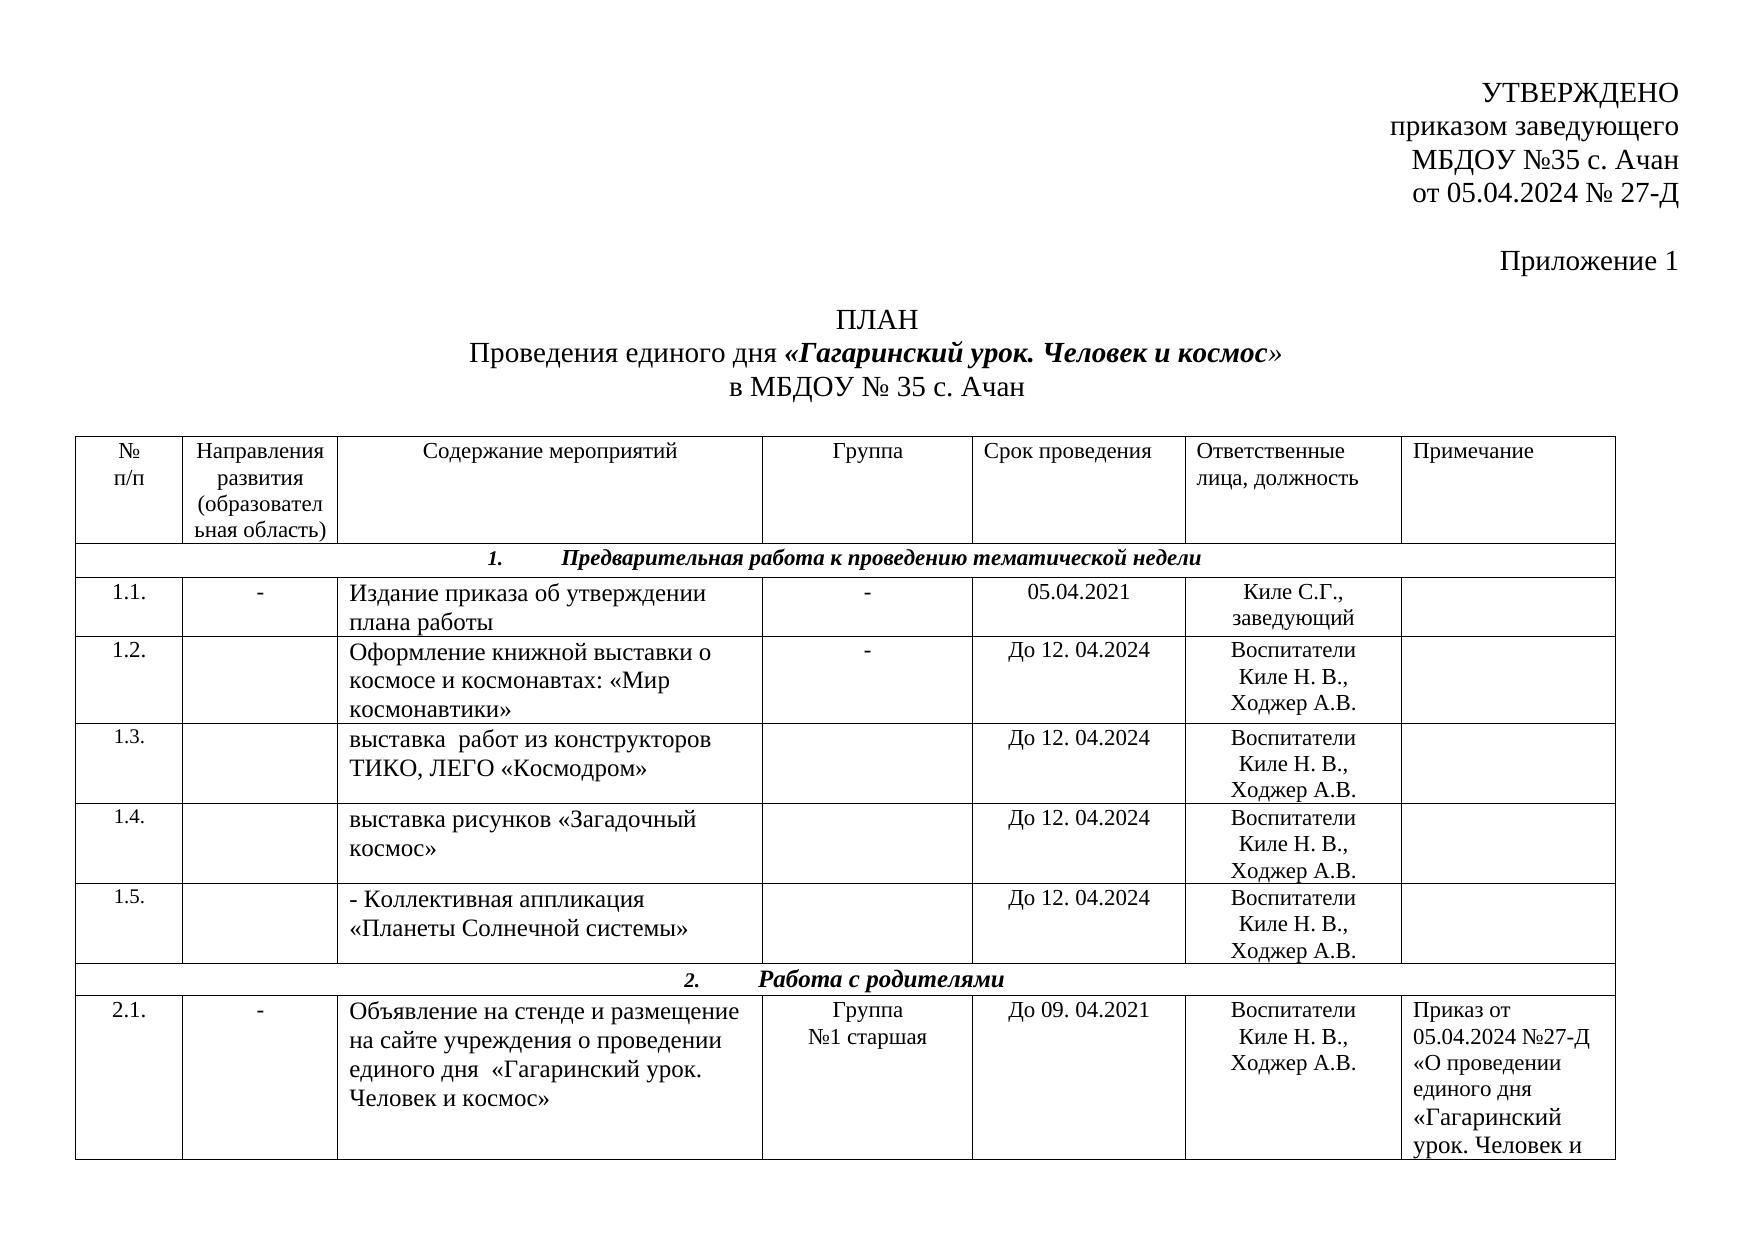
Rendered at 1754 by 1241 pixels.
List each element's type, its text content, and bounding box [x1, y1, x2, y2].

table_cell Воспитатели Киле Н. В., Ходжер А.В. [1186, 637, 1401, 723]
table_cell [1402, 578, 1615, 636]
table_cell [1186, 996, 1401, 1159]
table_header № п/п [76, 437, 182, 543]
table_header Примечание [1402, 437, 1615, 543]
table_cell Группа №1 старшая [763, 996, 972, 1159]
text ПЛАН [75, 302, 1679, 336]
table_cell [763, 884, 972, 963]
text Проведения единого дня «Гагаринский урок. Человек и космос» [75, 336, 1679, 369]
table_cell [1402, 996, 1615, 1159]
table_cell 1.3. [76, 724, 182, 803]
table_cell 2.1. [76, 996, 182, 1159]
table_cell 05.04.2021 [973, 578, 1185, 636]
table_cell - [763, 578, 972, 636]
text от 05.04.2024 № 27-Д [75, 176, 1679, 209]
table_cell [183, 637, 337, 723]
table_cell До 12. 04.2024 [973, 804, 1185, 883]
table_cell - Коллективная аппликация «Планеты Солнечной системы» [338, 884, 762, 963]
text УТВЕРЖДЕНО [75, 75, 1679, 108]
table_header Содержание мероприятий [338, 437, 762, 543]
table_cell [338, 996, 762, 1159]
table_header Срок проведения [973, 437, 1185, 543]
table_cell 1.4. [76, 804, 182, 883]
table_cell [763, 804, 972, 883]
table_header Группа [763, 437, 972, 543]
table_cell - [183, 578, 337, 636]
table_cell [1402, 637, 1615, 723]
table_cell [183, 724, 337, 803]
table_cell Воспитатели Киле Н. В., Ходжер А.В. [1186, 884, 1401, 963]
table_cell До 12. 04.2024 [973, 724, 1185, 803]
table_cell Воспитатели Киле Н. В., Ходжер А.В. [1186, 804, 1401, 883]
table_cell [1402, 724, 1615, 803]
table_cell Воспитатели Киле Н. В., Ходжер А.В. [1186, 724, 1401, 803]
text Приложение 1 [75, 243, 1679, 276]
table_cell Издание приказа об утверждении плана работы [338, 578, 762, 636]
table_cell [1402, 884, 1615, 963]
table_cell - [183, 996, 337, 1159]
table_cell Работа с родителями [76, 964, 1615, 995]
table_header Ответственные лица, должность [1186, 437, 1401, 543]
table_cell До 12. 04.2024 [973, 637, 1185, 723]
table_cell До 12. 04.2024 [973, 884, 1185, 963]
table_cell [183, 884, 337, 963]
table_cell Киле С.Г., заведующий [1186, 578, 1401, 636]
table_cell [183, 804, 337, 883]
table_cell выставка работ из конструкторов ТИКО, ЛЕГО «Космодром» [338, 724, 762, 803]
table_cell [763, 724, 972, 803]
table_cell До 09. 04.2021 [973, 996, 1185, 1159]
text МБДОУ №35 с. Ачан [75, 142, 1679, 176]
table_cell 1.5. [76, 884, 182, 963]
table_cell [1402, 804, 1615, 883]
text в МБДОУ № 35 с. Ачан [75, 369, 1679, 403]
table_cell 1.2. [76, 637, 182, 723]
table_cell Предварительная работа к проведению тематической недели [76, 544, 1615, 577]
table_cell выставка рисунков «Загадочный космос» [338, 804, 762, 883]
table_header Направления развития (образовательная область) [183, 437, 337, 543]
text приказом заведующего [75, 108, 1679, 142]
table_cell - [763, 637, 972, 723]
table_cell 1.1. [76, 578, 182, 636]
table_cell Оформление книжной выставки о космосе и космонавтах: «Мир космонавтики» [338, 637, 762, 723]
